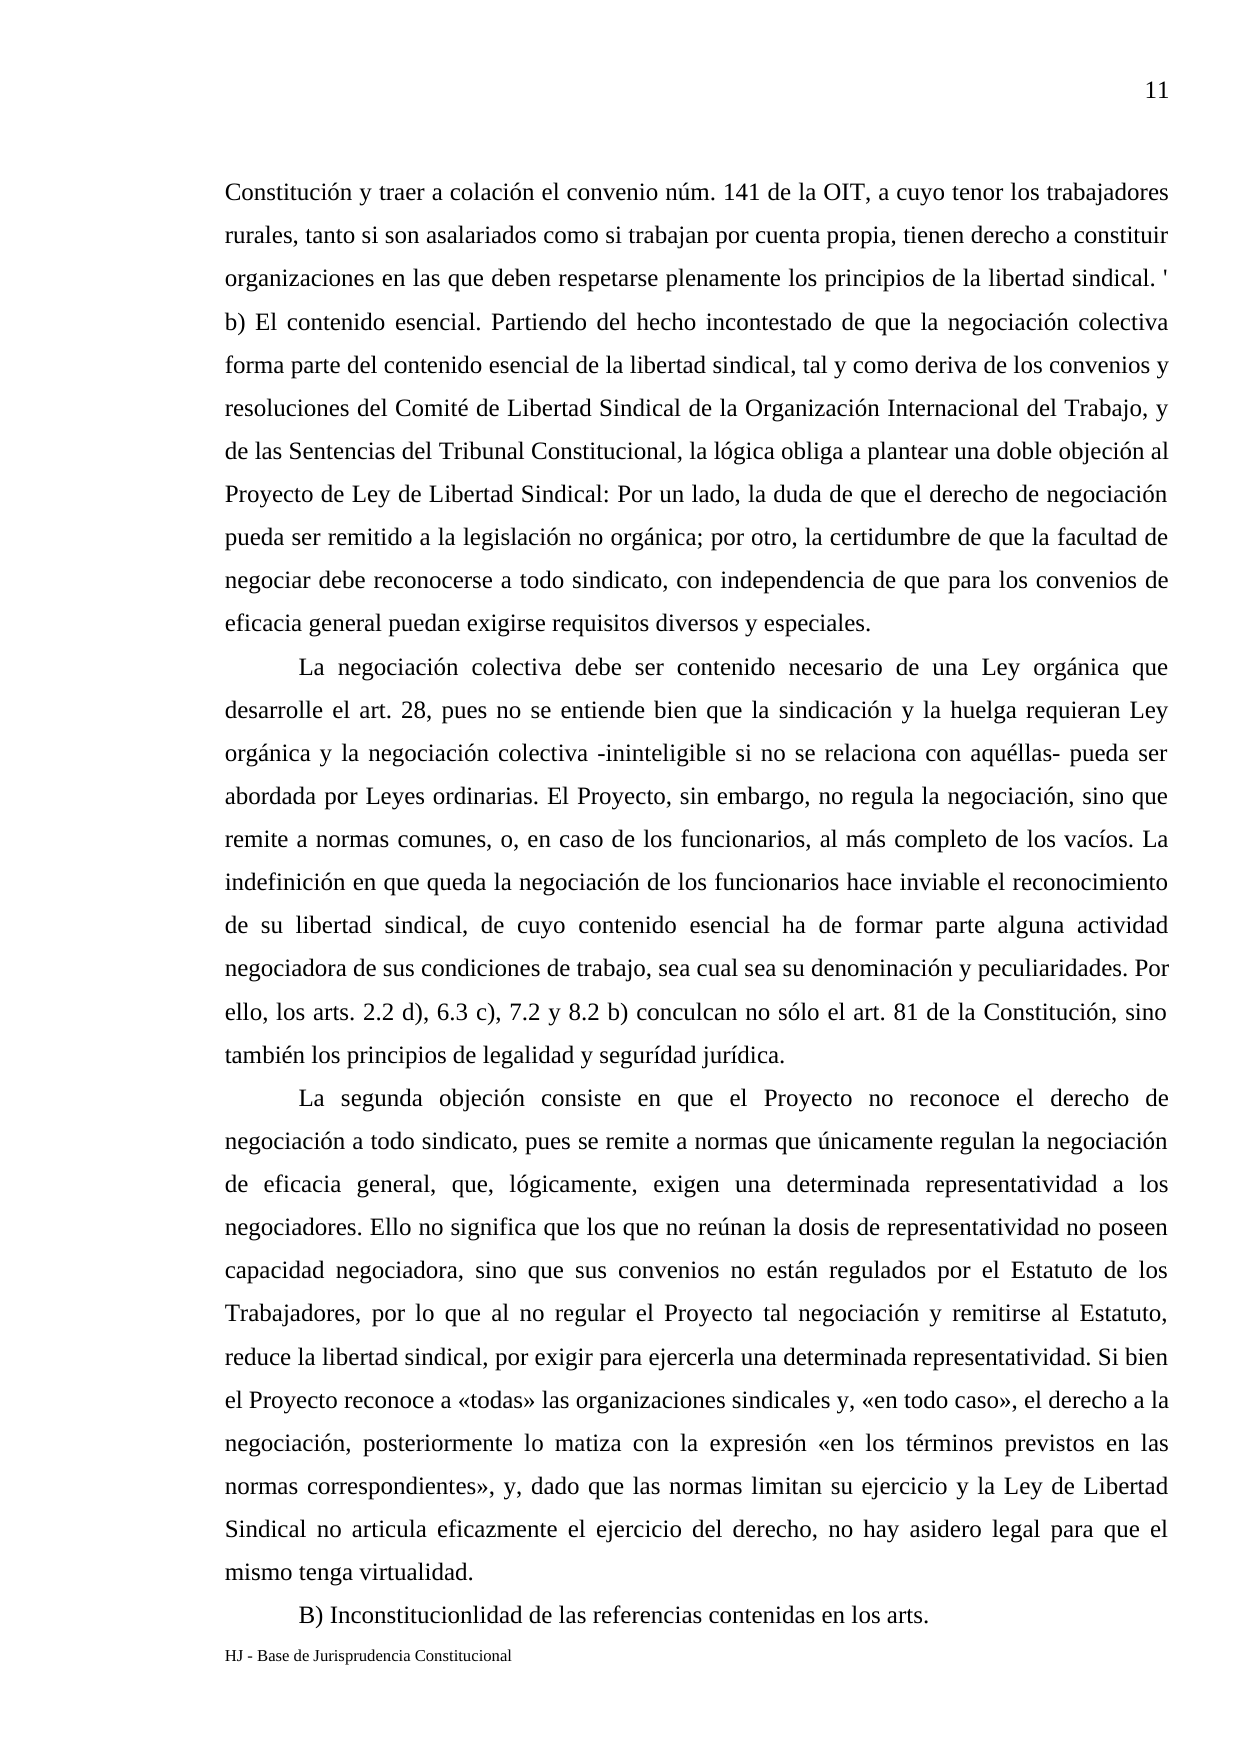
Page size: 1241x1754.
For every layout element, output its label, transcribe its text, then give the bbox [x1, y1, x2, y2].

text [224, 177, 1169, 637]
text B) Inconstitucionlidad de las referencias contenidas en los arts. [224, 1600, 1169, 1629]
text La segunda objeción consiste en que el Proyecto no reconoce el derecho de negociación a todo sindicato, pues se remite a normas que únicamente regulan la negociación de eficacia general, que, lógicamente, exigen una determinada representatividad a los negociadores. Ello no significa que los que no reúnan la dosis de representatividad no poseen capacidad negociadora, sino que sus convenios no están regulados por el Estatuto de los Trabajadores, por lo que al no regular el Proyecto tal negociación y remitirse al Estatuto, reduce la libertad sindical, por exigir para ejercerla una determinada representatividad. Si bien el Proyecto reconoce a «todas» las organizaciones sindicales y, «en todo caso», el derecho a la negociación, posteriormente lo matiza con la expresión «en los términos previstos en las normas correspondientes», y, dado que las normas limitan su ejercicio y la Ley de Libertad Sindical no articula eficazmente el ejercicio del derecho, no hay asidero legal para que el mismo tenga virtualidad. [224, 1083, 1169, 1586]
text La negociación colectiva debe ser contenido necesario de una Ley orgánica que desarrolle el art. 28, pues no se entiende bien que la sindicación y la huelga requieran Ley orgánica y la negociación colectiva -ininteligible si no se relaciona con aquéllas- pueda ser abordada por Leyes ordinarias. El Proyecto, sin embargo, no regula la negociación, sino que remite a normas comunes, o, en caso de los funcionarios, al más completo de los vacíos. La indefinición en que queda la negociación de los funcionarios hace inviable el reconocimiento de su libertad sindical, de cuyo contenido esencial ha de formar parte alguna actividad negociadora de sus condiciones de trabajo, sea cual sea su denominación y peculiaridades. Por ello, los arts. 2.2 d), 6.3 c), 7.2 y 8.2 b) conculcan no sólo el art. 81 de la Constitución, sino también los principios de legalidad y segurídad jurídica. [224, 652, 1169, 1068]
